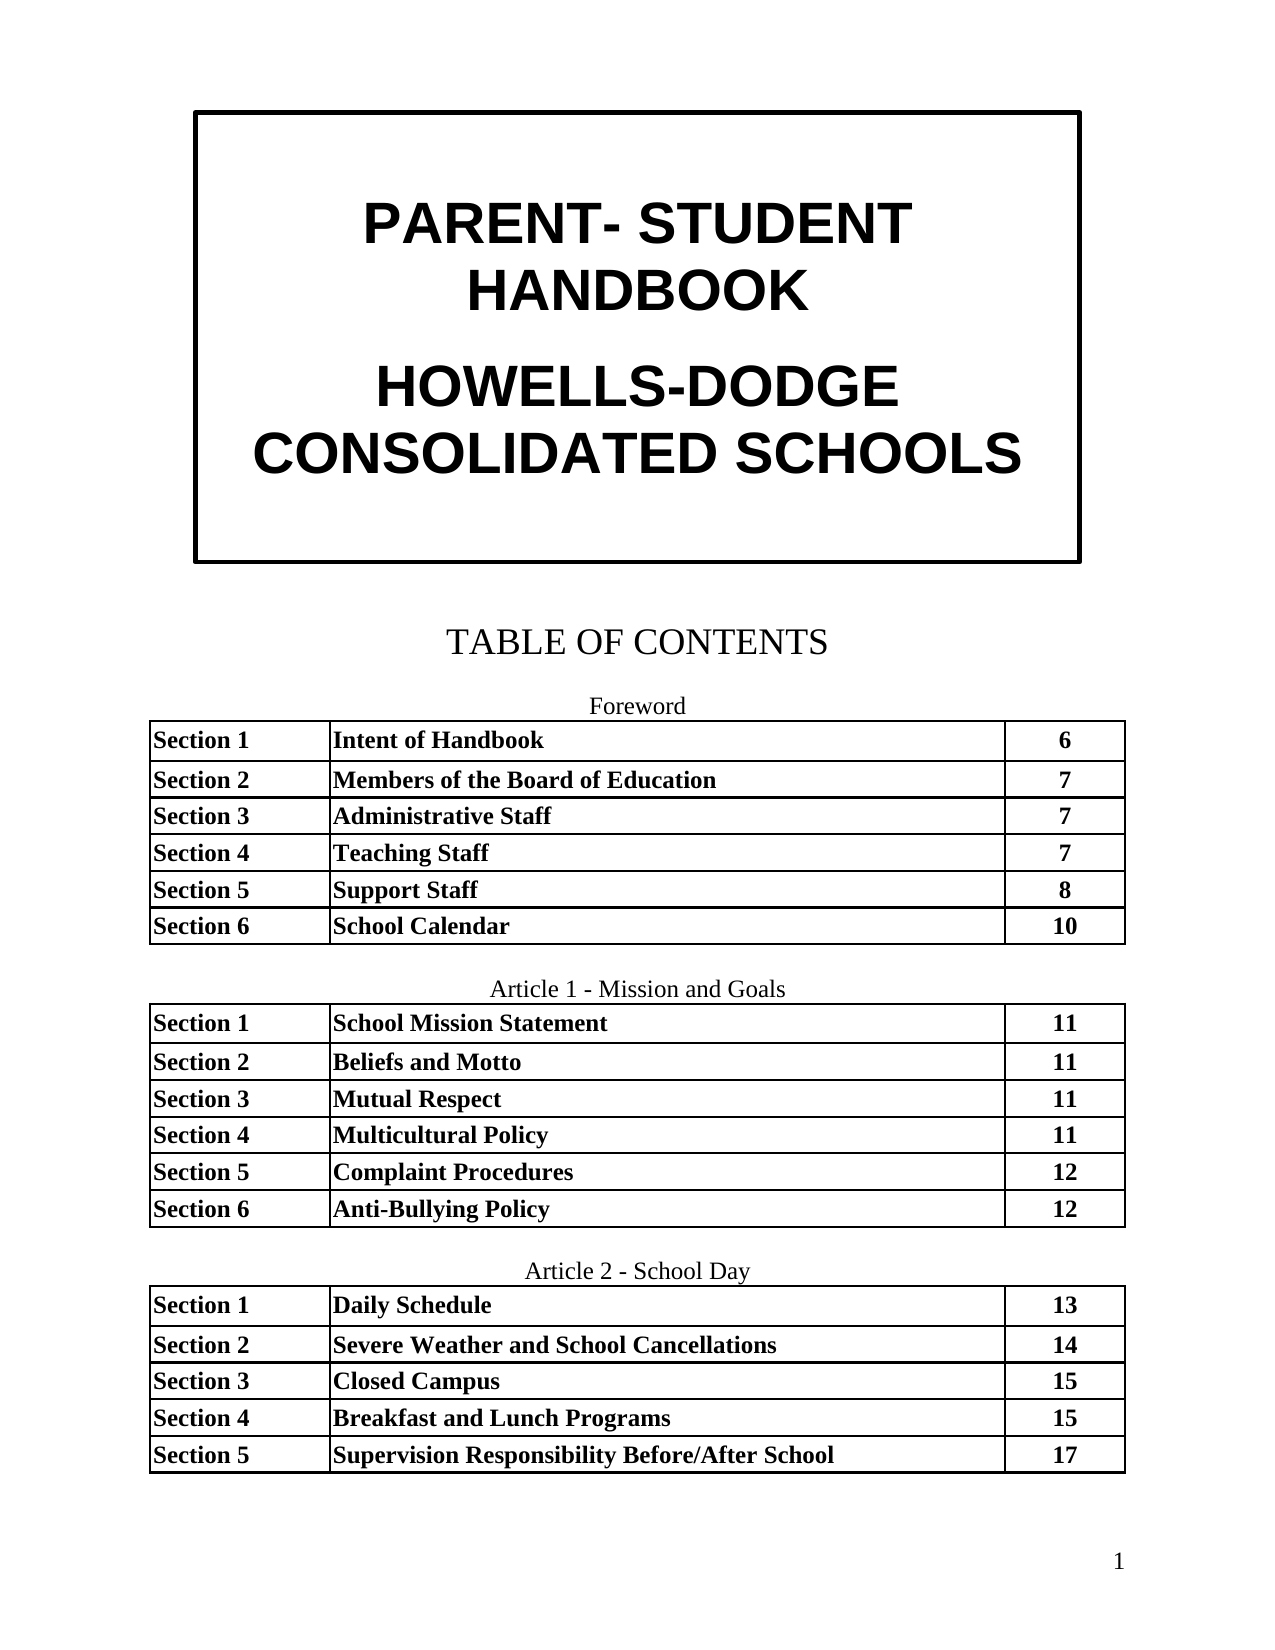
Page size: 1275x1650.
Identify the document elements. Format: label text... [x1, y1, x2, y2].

table_cell Severe Weather and School Cancellations [331, 1327, 1004, 1361]
table_cell Section 2 [151, 762, 329, 796]
table_cell Multicultural Policy [331, 1118, 1004, 1152]
table_header Intent of Handbook [331, 722, 1004, 760]
table_header Section 1 [151, 1005, 329, 1042]
table_cell Mutual Respect [331, 1081, 1004, 1116]
table_cell 11 [1006, 1118, 1124, 1152]
table_cell Section 6 [151, 909, 329, 943]
table_header Section 1 [151, 1287, 329, 1325]
table_cell Beliefs and Motto [331, 1044, 1004, 1079]
table_cell Section 4 [151, 1118, 329, 1152]
table_cell Section 5 [151, 1437, 329, 1471]
table_cell 12 [1006, 1154, 1124, 1189]
table_cell School Calendar [331, 909, 1004, 943]
table_cell Section 6 [151, 1191, 329, 1226]
table_cell 7 [1006, 835, 1124, 870]
table_cell Section 3 [151, 799, 329, 833]
table_cell Breakfast and Lunch Programs [331, 1400, 1004, 1435]
table_cell 17 [1006, 1437, 1124, 1471]
table_cell Section 2 [151, 1044, 329, 1079]
table_header Section 1 [151, 722, 329, 760]
table_cell Section 5 [151, 1154, 329, 1189]
table_cell 15 [1006, 1400, 1124, 1435]
title Foreword [150, 691, 1125, 720]
table_cell Section 5 [151, 872, 329, 906]
table_cell 7 [1006, 762, 1124, 796]
table_header 13 [1006, 1287, 1124, 1325]
table_cell 15 [1006, 1364, 1124, 1398]
table_cell 14 [1006, 1327, 1124, 1361]
title Article 1 - Mission and Goals [150, 974, 1125, 1003]
table_cell Teaching Staff [331, 835, 1004, 870]
table_cell Closed Campus [331, 1364, 1004, 1398]
table_cell Section 4 [151, 835, 329, 870]
table_cell 7 [1006, 799, 1124, 833]
table_cell Section 3 [151, 1081, 329, 1116]
table_cell Support Staff [331, 872, 1004, 906]
table_cell 11 [1006, 1044, 1124, 1079]
table_cell Anti-Bullying Policy [331, 1191, 1004, 1226]
table_cell Section 2 [151, 1327, 329, 1361]
table_cell Administrative Staff [331, 799, 1004, 833]
table_cell Members of the Board of Education [331, 762, 1004, 796]
table_header Daily Schedule [331, 1287, 1004, 1325]
table_cell 10 [1006, 909, 1124, 943]
title Article 2 - School Day [150, 1256, 1125, 1285]
table_header 11 [1006, 1005, 1124, 1042]
table_cell Supervision Responsibility Before/After School [331, 1437, 1004, 1471]
table_cell Section 4 [151, 1400, 329, 1435]
table_cell Complaint Procedures [331, 1154, 1004, 1189]
table_cell 8 [1006, 872, 1124, 906]
title TABLE OF CONTENTS [150, 619, 1125, 663]
table_cell 11 [1006, 1081, 1124, 1116]
table_header 6 [1006, 722, 1124, 760]
table_header School Mission Statement [331, 1005, 1004, 1042]
table_cell Section 3 [151, 1364, 329, 1398]
table_cell 12 [1006, 1191, 1124, 1226]
